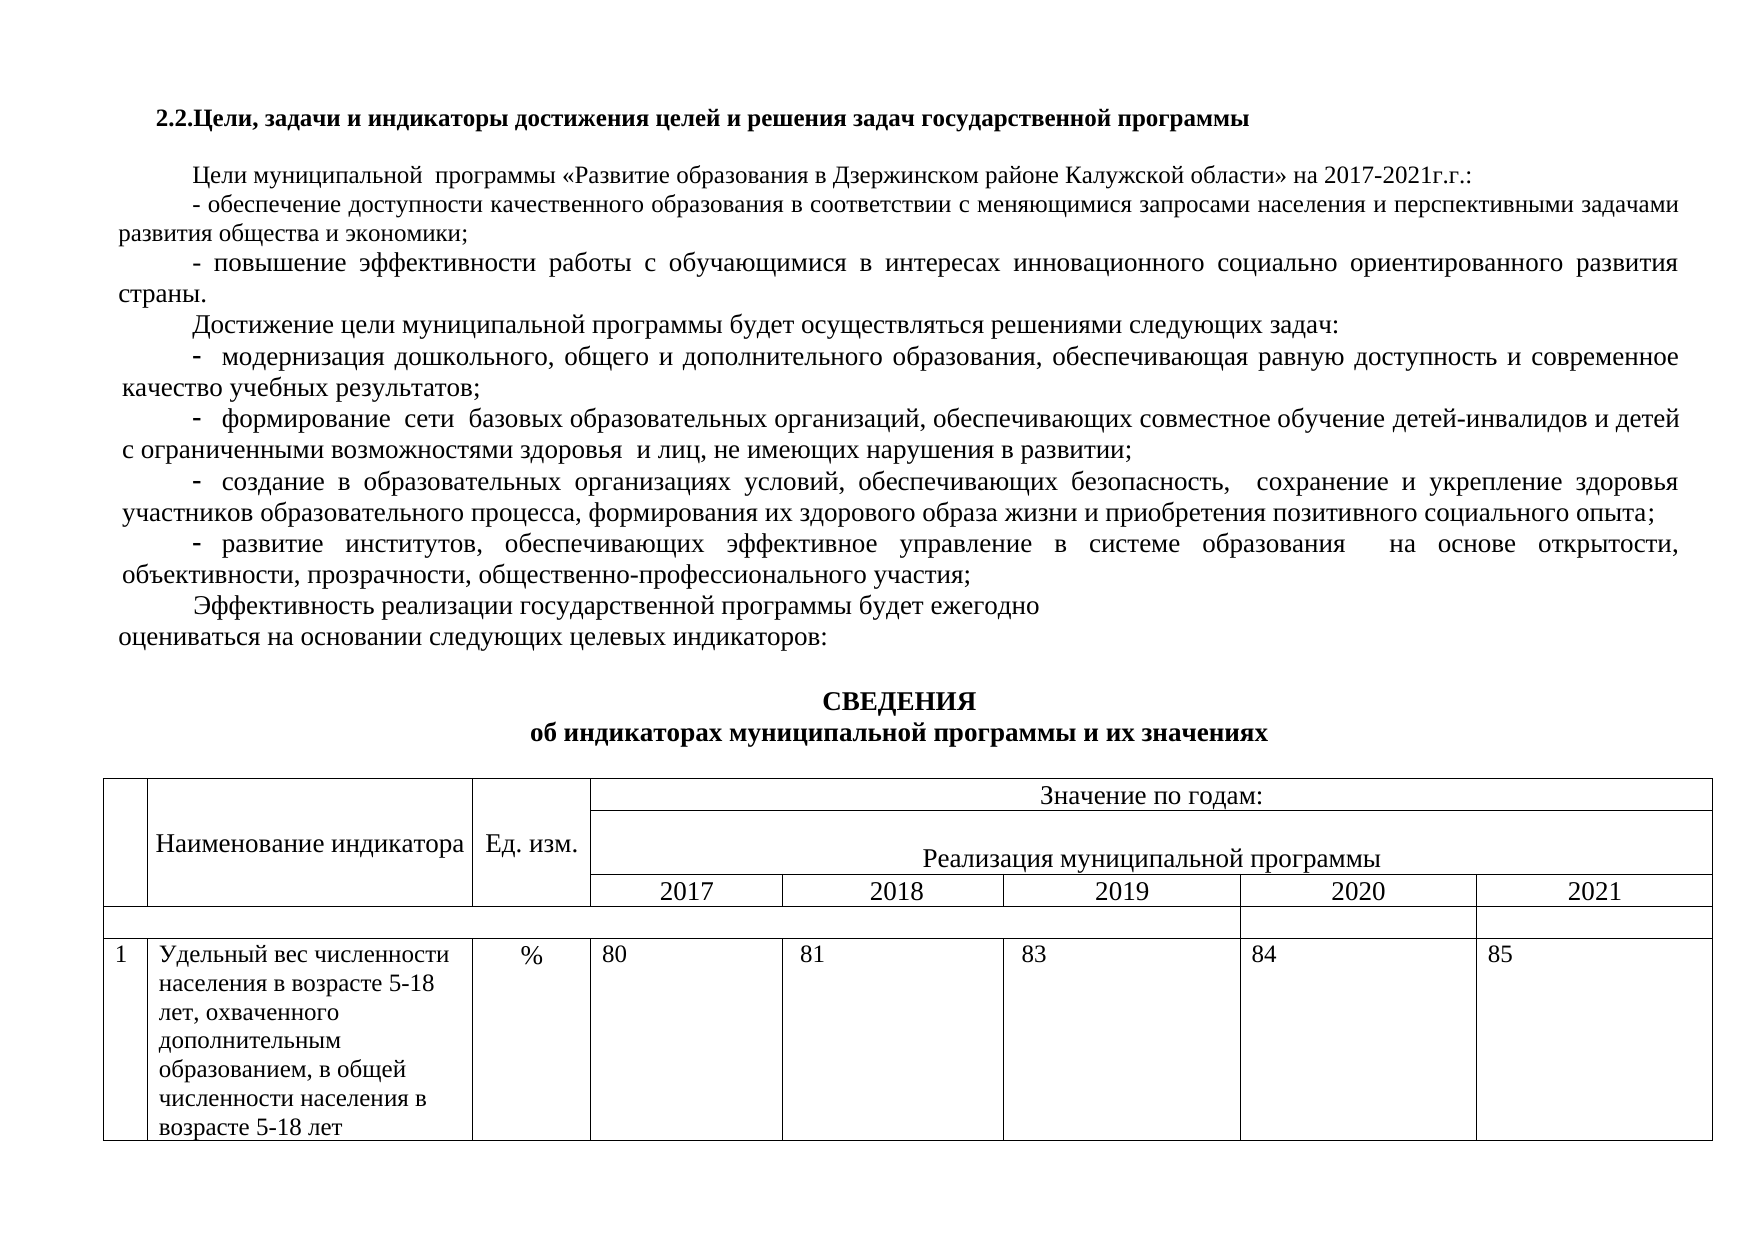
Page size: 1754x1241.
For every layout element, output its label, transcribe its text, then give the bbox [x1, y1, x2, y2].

table_cell Реализация муниципальной программы [591, 811, 1712, 874]
list формирование сети базовых образовательных организаций, обеспечивающих совместное обучение детей-инвалидов и детей с ограниченными возможностями здоровья и лиц, не имеющих нарушения в развитии; [122, 402, 1680, 464]
table_header [104, 779, 147, 906]
table_header Наименование индикатора [148, 779, 472, 906]
table_cell 2018 [783, 875, 1003, 906]
table_cell 2020 [1241, 875, 1476, 906]
text СВЕДЕНИЯ [118, 685, 1680, 716]
table_cell Удельный вес численности населения в возрасте 5-18 лет, охваченного дополнительным образованием, в общей численности населения в возрасте 5-18 лет [148, 939, 472, 1140]
table_cell [104, 907, 1240, 938]
table_cell % [473, 939, 590, 1140]
text оцениваться на основании следующих целевых индикаторов: [118, 621, 1680, 652]
text - повышение эффективности работы с обучающимися в интересах инновационного социально ориентированного развития страны. [118, 246, 1680, 309]
text об индикаторах муниципальной программы и их значениях [118, 716, 1680, 747]
table_cell 1 [104, 939, 147, 1140]
table_header Значение по годам: [591, 779, 1712, 810]
text Эффективность реализации государственной программы будет ежегодно [193, 589, 1680, 621]
list развитие институтов, обеспечивающих эффективное управление в системе образования на основе открытости, объективности, прозрачности, общественно-профессионального участия; [122, 527, 1680, 589]
table_cell 85 [1477, 939, 1712, 1140]
list создание в образовательных организациях условий, обеспечивающих безопасность, сохранение и укрепление здоровья участников образовательного процесса, формирования их здорового образа жизни и приобретения позитивного социального опыта; [122, 464, 1680, 527]
table_cell 2021 [1477, 875, 1712, 906]
text - обеспечение доступности качественного образования в соответствии с меняющимися запросами населения и перспективными задачами развития общества и экономики; [118, 189, 1680, 246]
table_cell [1241, 907, 1476, 938]
text Цели муниципальной программы «Развитие образования в Дзержинском районе Калужской области» на 2017-2021г.г.: [118, 160, 1680, 189]
table_cell 81 [783, 939, 1003, 1140]
text Достижение цели муниципальной программы будет осуществляться решениями следующих задач: [118, 309, 1680, 340]
table_cell 80 [591, 939, 782, 1140]
table_cell 84 [1241, 939, 1476, 1140]
table_cell 2019 [1004, 875, 1240, 906]
table_cell 83 [1004, 939, 1240, 1140]
table_cell [1477, 907, 1712, 938]
table_cell 2017 [591, 875, 782, 906]
table_header Ед. изм. [473, 779, 590, 906]
list модернизация дошкольного, общего и дополнительного образования, обеспечивающая равную доступность и современное качество учебных результатов; [122, 340, 1680, 402]
text 2.2.Цели, задачи и индикаторы достижения целей и решения задач государственной программы [156, 103, 1680, 131]
